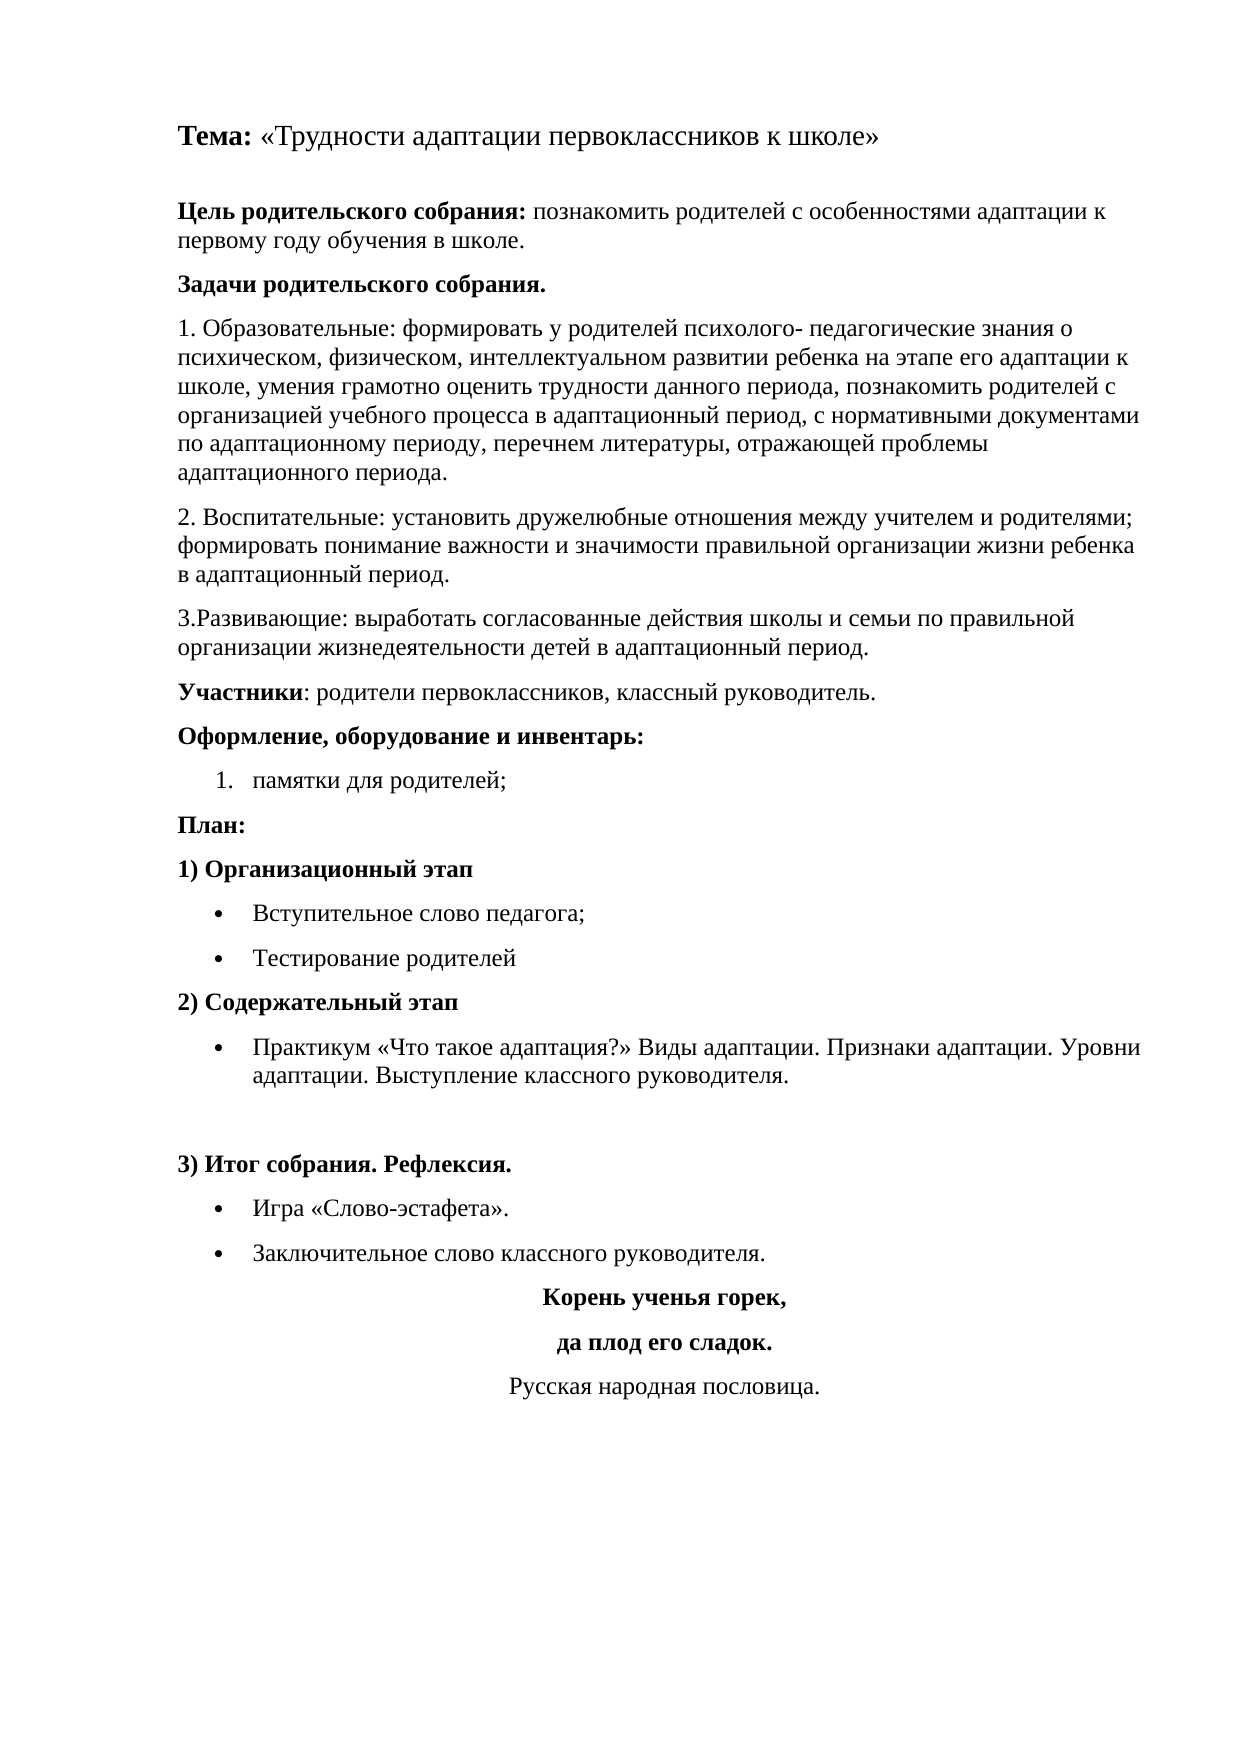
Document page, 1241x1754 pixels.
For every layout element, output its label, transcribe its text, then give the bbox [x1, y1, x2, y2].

text 3) Итог собрания. Рефлексия. [177, 1149, 1152, 1178]
text 3.Развивающие: выработать согласованные действия школы и семьи по правильной организации жизнедеятельности детей в адаптационный период. [177, 603, 1152, 661]
list памятки для родителей; [215, 765, 1152, 794]
text 2. Воспитательные: установить дружелюбные отношения между учителем и родителями; формировать понимание важности и значимости правильной организации жизни ребенка в адаптационный период. [177, 502, 1152, 588]
text Участники: родители первоклассников, классный руководитель. [177, 677, 1152, 705]
text Цель родительского собрания: познакомить родителей с особенностями адаптации к первому году обучения в школе. [177, 196, 1152, 253]
text Корень ученья горек, [177, 1282, 1152, 1311]
list Практикум «Что такое адаптация?» Виды адаптации. Признаки адаптации. Уровни адаптации. Выступление классного руководителя. [215, 1032, 1152, 1089]
list Вступительное слово педагога; [215, 898, 1152, 927]
list Заключительное слово классного руководителя. [215, 1238, 1152, 1267]
text Оформление, оборудование и инвентарь: [177, 721, 1152, 750]
text План: [177, 810, 1152, 838]
text 1. Образовательные: формировать у родителей психолого- педагогические знания о психическом, физическом, интеллектуальном развитии ребенка на этапе его адаптации к школе, умения грамотно оценить трудности данного периода, познакомить родителей с организацией учебного процесса в адаптационный период, с нормативными документами по адаптационному периоду, перечнем литературы, отражающей проблемы адаптационного периода. [177, 313, 1152, 486]
text да плод его сладок. [177, 1327, 1152, 1355]
list Тестирование родителей [215, 943, 1152, 972]
text 2) Содержательный этап [177, 987, 1152, 1016]
text Задачи родительского собрания. [177, 269, 1152, 298]
text Русская народная пословица. [177, 1371, 1152, 1400]
subtitle Тема: «Трудности адаптации первоклассников к школе» [177, 118, 1152, 152]
text 1) Организационный этап [177, 854, 1152, 883]
list Игра «Слово-эстафета». [215, 1193, 1152, 1222]
